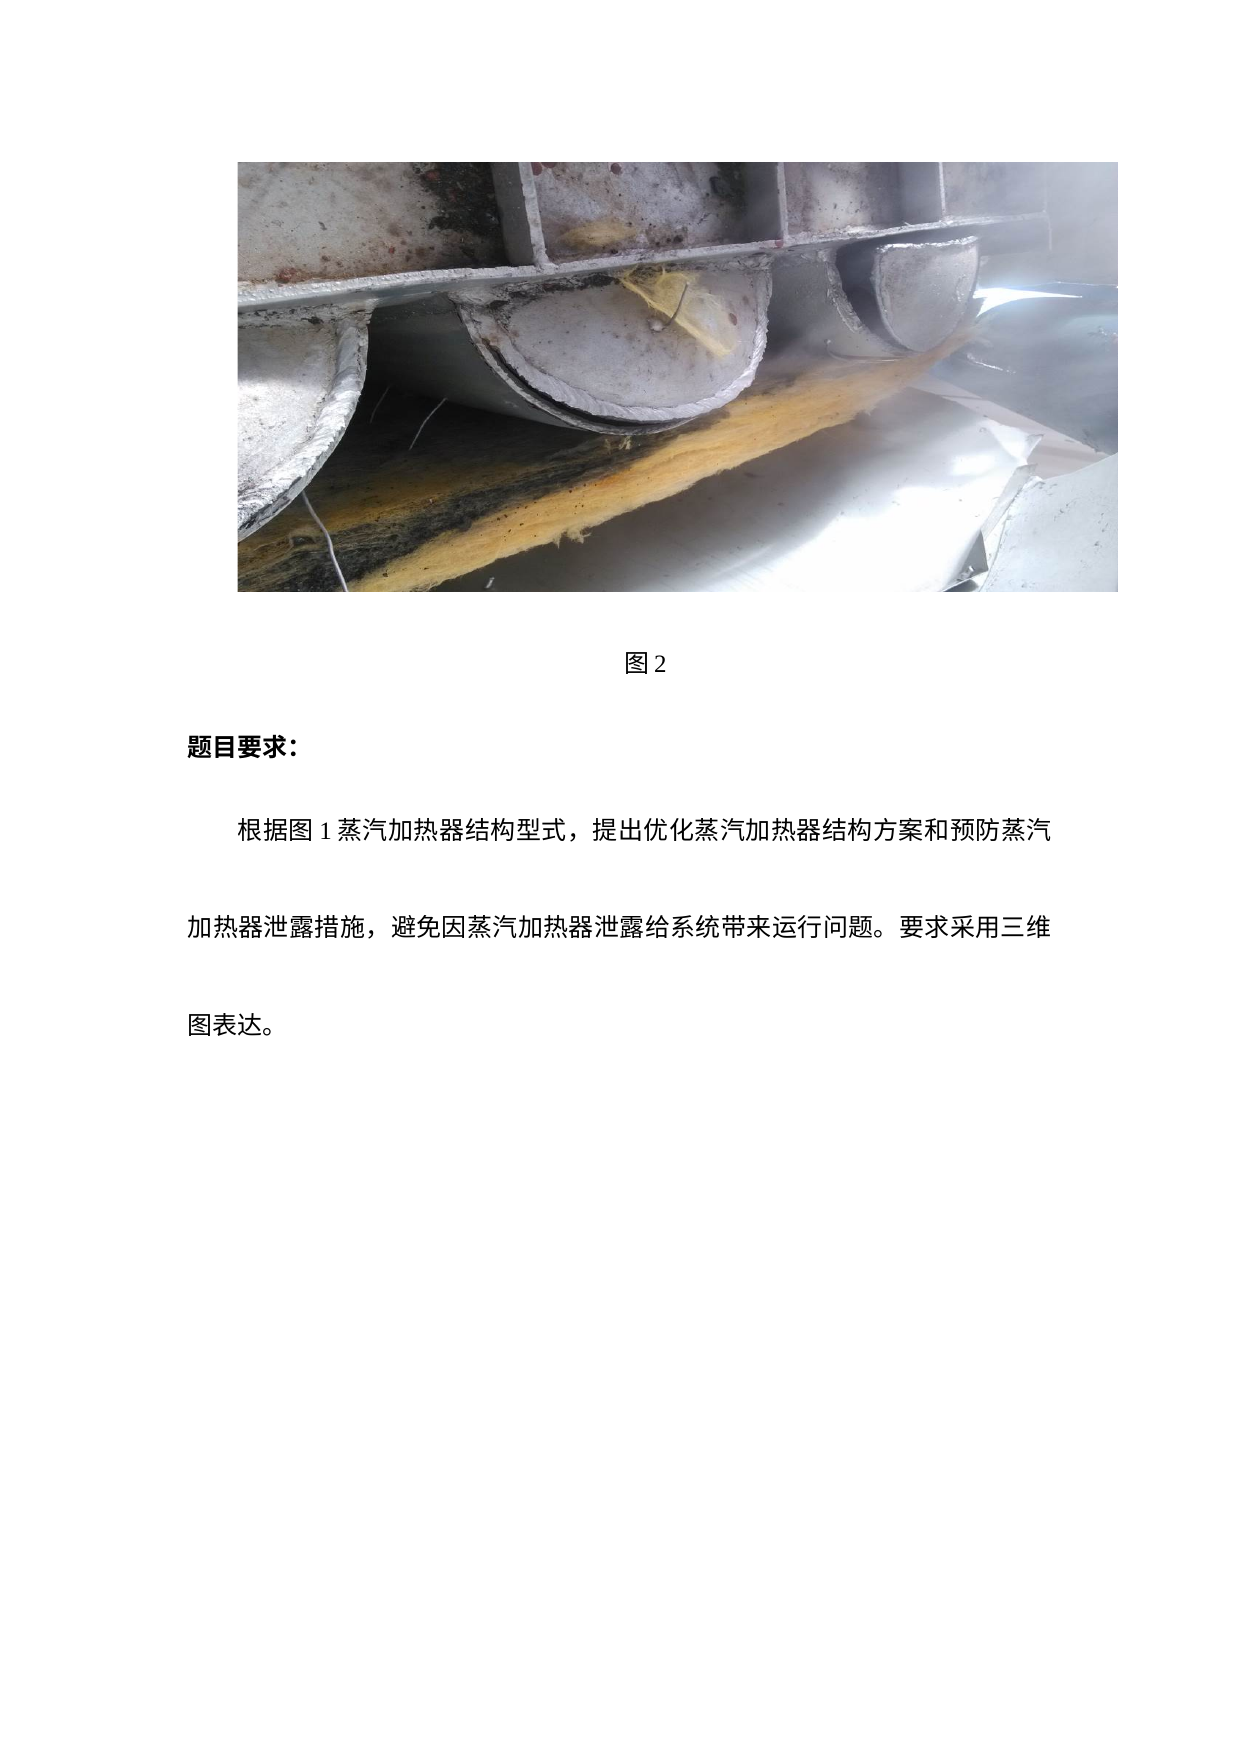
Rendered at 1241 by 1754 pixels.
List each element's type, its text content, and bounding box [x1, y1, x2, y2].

text 图2 [187, 629, 1053, 694]
text 根据图1蒸汽加热器结构型式，提出优化蒸汽加热器结构方案和预防蒸汽加热器泄露措施，避免因蒸汽加热器泄露给系统带来运行问题。要求采用三维图表达。 [187, 796, 1053, 1056]
picture [237, 162, 1118, 592]
text 题目要求： [187, 713, 1053, 778]
